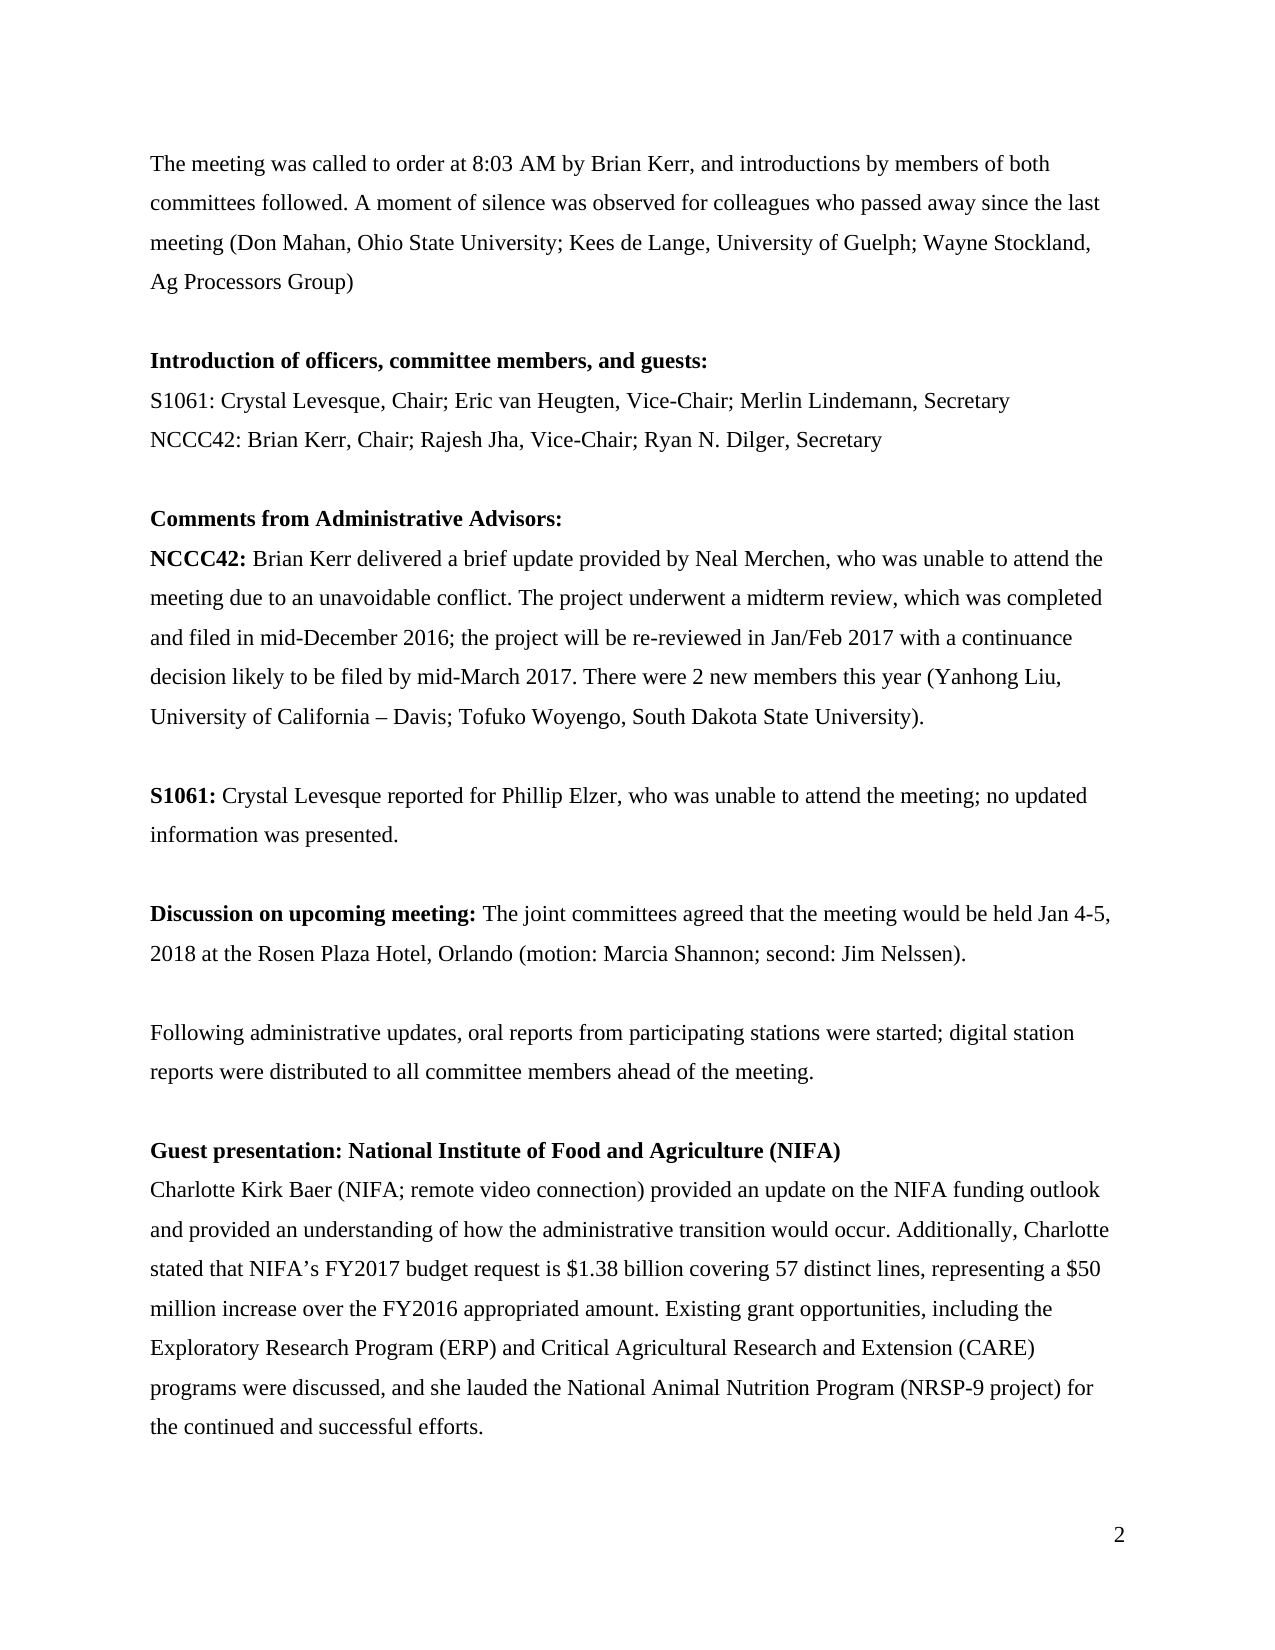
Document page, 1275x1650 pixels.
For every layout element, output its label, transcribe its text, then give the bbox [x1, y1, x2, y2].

text NCCC42: Brian Kerr, Chair; Rajesh Jha, Vice-Chair; Ryan N. Dilger, Secretary [150, 426, 1125, 453]
text NCCC42: Brian Kerr delivered a brief update provided by Neal Merchen, who was unable to attend the meeting due to an unavoidable conflict. The project underwent a midterm review, which was completed and filed in mid-December 2016; the project will be re-reviewed in Jan/Feb 2017 with a continuance decision likely to be filed by mid-March 2017. There were 2 new members this year (Yanhong Liu, University of California – Davis; Tofuko Woyengo, South Dakota State University). [150, 545, 1125, 729]
text Following administrative updates, oral reports from participating stations were started; digital station reports were distributed to all committee members ahead of the meeting. [150, 1018, 1125, 1084]
text The meeting was called to order at 8:03 AM by Brian Kerr, and introductions by members of both committees followed. A moment of silence was observed for colleagues who passed away since the last meeting (Don Mahan, Ohio State University; Kees de Lange, University of Guelph; Wayne Stockland, Ag Processors Group) [150, 150, 1125, 295]
text Charlotte Kirk Baer (NIFA; remote video connection) provided an update on the NIFA funding outlook and provided an understanding of how the administrative transition would occur. Additionally, Charlotte stated that NIFA’s FY2017 budget request is $1.38 billion covering 57 distinct lines, representing a $50 million increase over the FY2016 appropriated amount. Existing grant opportunities, including the Exploratory Research Program (ERP) and Critical Agricultural Research and Extension (CARE) programs were discussed, and she lauded the National Animal Nutrition Program (NRSP-9 project) for the continued and successful efforts. [150, 1176, 1125, 1440]
text Comments from Administrative Advisors: [150, 505, 1125, 532]
text Discussion on upcoming meeting: The joint committees agreed that the meeting would be held Jan 4-5, 2018 at the Rosen Plaza Hotel, Orlando (motion: Marcia Shannon; second: Jim Nelssen). [150, 900, 1125, 966]
text S1061: Crystal Levesque, Chair; Eric van Heugten, Vice-Chair; Merlin Lindemann, Secretary [150, 387, 1125, 413]
text Introduction of officers, committee members, and guests: [150, 347, 1125, 374]
text S1061: Crystal Levesque reported for Phillip Elzer, who was unable to attend the meeting; no updated information was presented. [150, 782, 1125, 847]
text Guest presentation: National Institute of Food and Agriculture (NIFA) [150, 1137, 1125, 1163]
